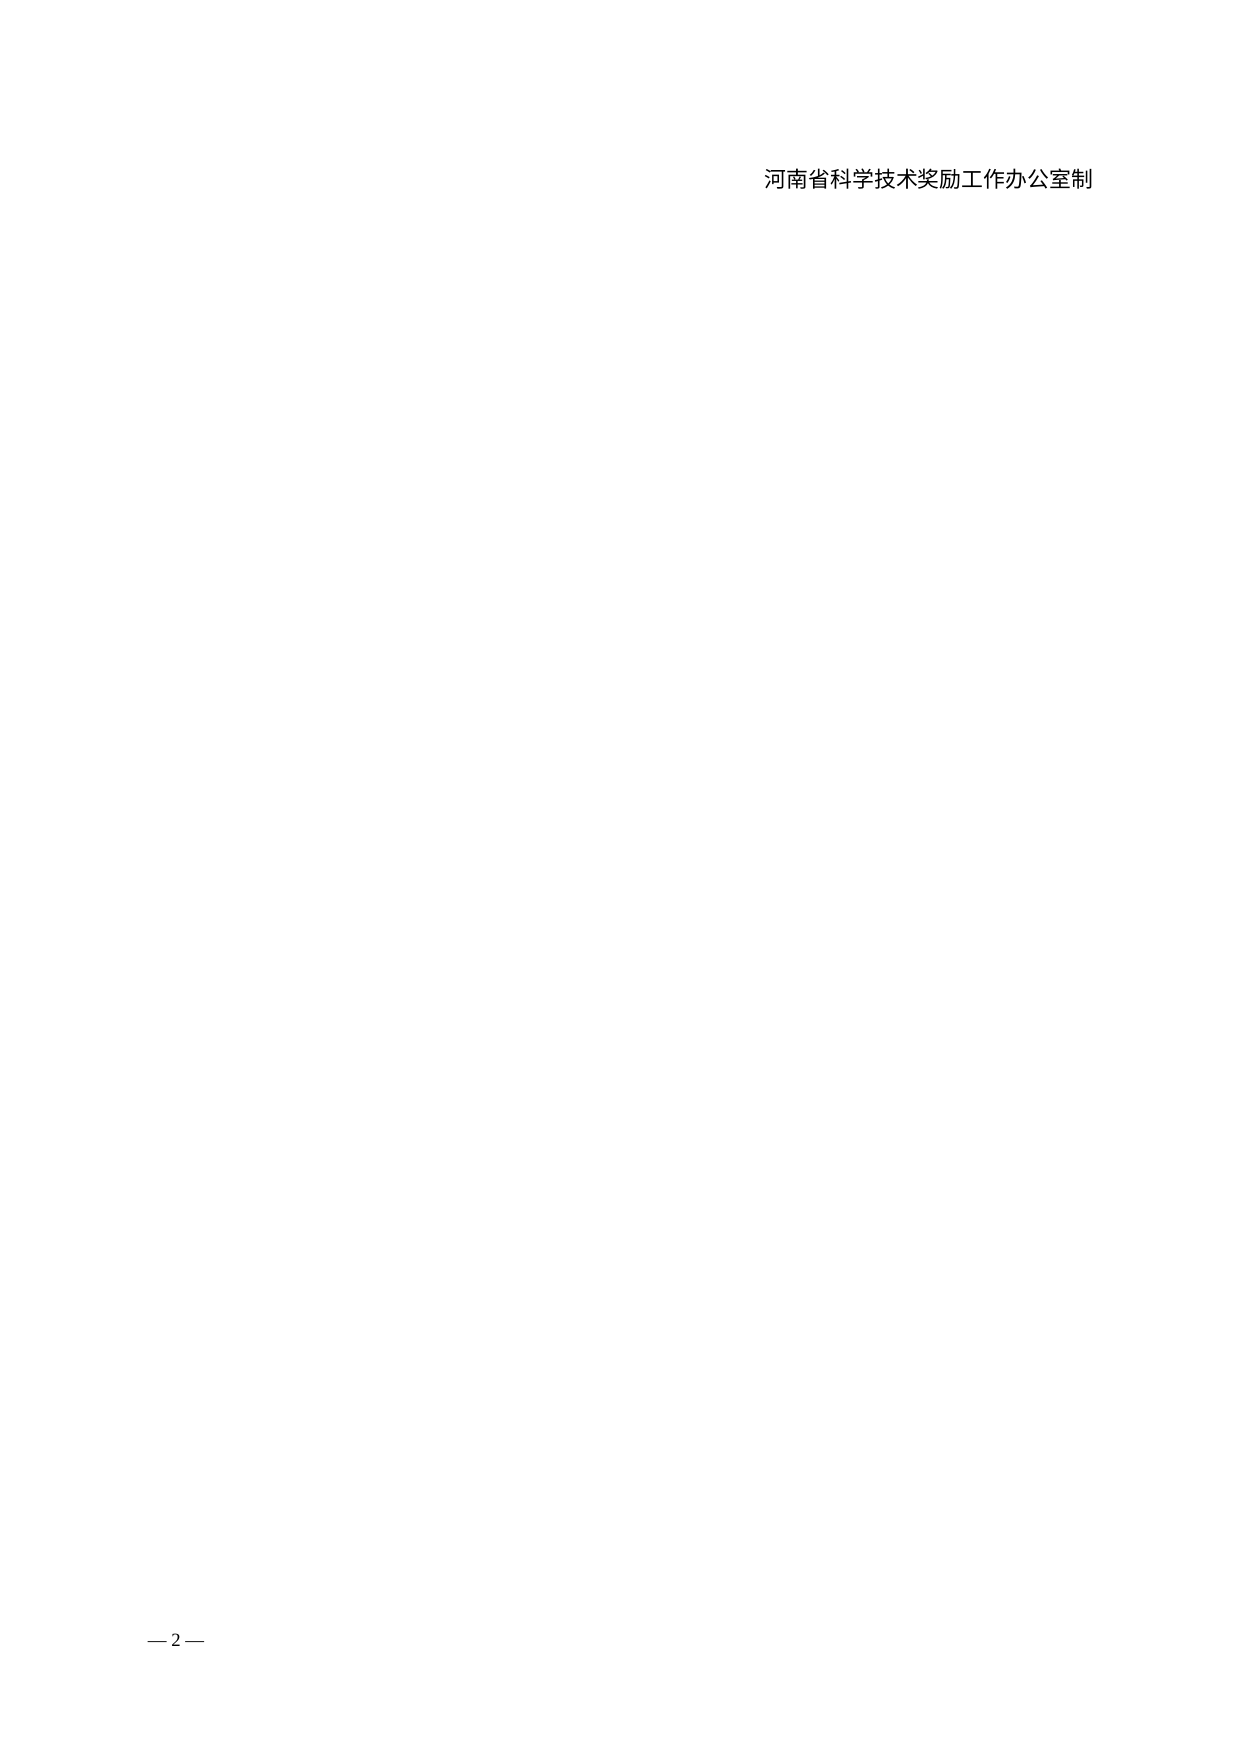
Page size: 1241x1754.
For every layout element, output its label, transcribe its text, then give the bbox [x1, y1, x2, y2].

text 河南省科学技术奖励工作办公室制 [148, 162, 1092, 194]
